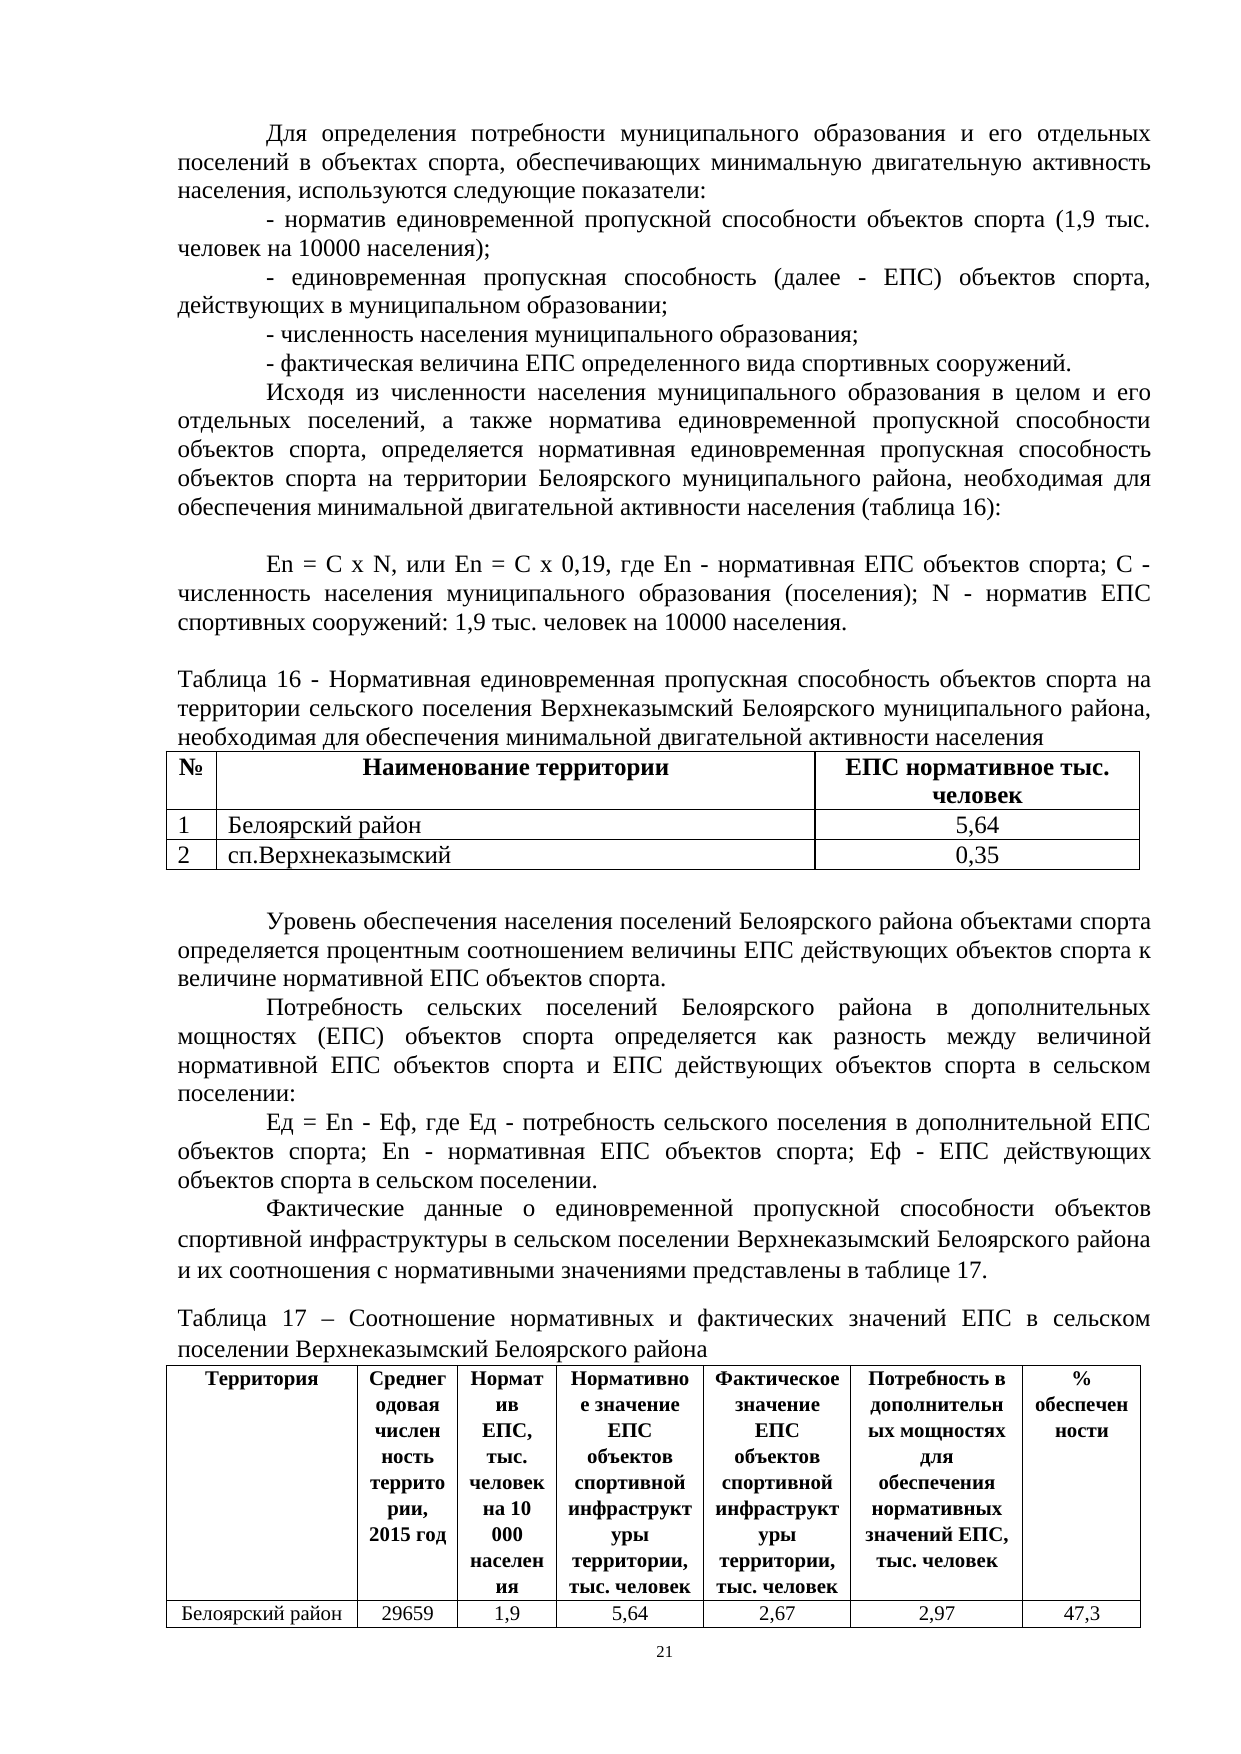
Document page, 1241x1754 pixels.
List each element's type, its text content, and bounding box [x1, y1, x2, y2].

table_header % обеспеченности [1023, 1366, 1140, 1600]
table_cell 2,67 [704, 1601, 850, 1627]
table_header Территория [167, 1366, 357, 1600]
text Уровень обеспечения населения поселений Белоярского района объектами спорта определяется процентным соотношением величины ЕПС действующих объектов спорта к величине нормативной ЕПС объектов спорта. [177, 906, 1152, 992]
table_cell 5,64 [816, 810, 1139, 839]
table_header Нормативное значение ЕПС объектов спортивной инфраструктуры территории, тыс. человек [557, 1366, 703, 1600]
table_header ЕПС нормативное тыс. человек [816, 752, 1139, 809]
text Таблица 16 - Нормативная единовременная пропускная способность объектов спорта на территории сельского поселения Верхнеказымский Белоярского муниципального района, необходимая для обеспечения минимальной двигательной активности населения [177, 664, 1152, 751]
text Исходя из численности населения муниципального образования в целом и его отдельных поселений, а также норматива единовременной пропускной способности объектов спорта, определяется нормативная единовременная пропускная способность объектов спорта на территории Белоярского муниципального района, необходимая для обеспечения минимальной двигательной активности населения (таблица 16): [177, 377, 1152, 521]
table_cell 0,35 [816, 840, 1139, 869]
text - численность населения муниципального образования; [177, 319, 1152, 348]
table_cell Белоярский район [167, 1601, 357, 1627]
table_header Наименование территории [217, 752, 814, 809]
text - единовременная пропускная способность (далее - ЕПС) объектов спорта, действующих в муниципальном образовании; [177, 262, 1152, 319]
text Таблица 17 – Соотношение нормативных и фактических значений ЕПС в сельском поселении Верхнеказымский Белоярского района [177, 1303, 1152, 1363]
table_cell 5,64 [557, 1601, 703, 1627]
table_header Норматив ЕПС, тыс. человек на 10 000 населения [458, 1366, 556, 1600]
table_cell 29659 [358, 1601, 457, 1627]
text Ед = Еn - Еф, где Ед - потребность сельского поселения в дополнительной ЕПС объектов спорта; Еn - нормативная ЕПС объектов спорта; Еф - ЕПС действующих объектов спорта в сельском поселении. [177, 1107, 1152, 1193]
table_cell сп.Верхнеказымский [217, 840, 814, 869]
text Фактические данные о единовременной пропускной способности объектов спортивной инфраструктуры в сельском поселении Верхнеказымский Белоярского района и их соотношения с нормативными значениями представлены в таблице 17. [177, 1193, 1152, 1284]
table_cell 1 [167, 810, 216, 839]
table_cell 1,9 [458, 1601, 556, 1627]
text Для определения потребности муниципального образования и его отдельных поселений в объектах спорта, обеспечивающих минимальную двигательную активность населения, используются следующие показатели: [177, 118, 1152, 204]
table_header Потребность в дополнительных мощностях для обеспечения нормативных значений ЕПС, тыс. человек [851, 1366, 1022, 1600]
text Еn = C x N, или Еn = C x 0,19, где Еn - нормативная ЕПС объектов спорта; C - численность населения муниципального образования (поселения); N - норматив ЕПС спортивных сооружений: 1,9 тыс. человек на 10000 населения. [177, 549, 1152, 636]
table_header Фактическое значение ЕПС объектов спортивной инфраструктуры территории, тыс. человек [704, 1366, 850, 1600]
text - фактическая величина ЕПС определенного вида спортивных сооружений. [177, 348, 1152, 377]
table_cell 2,97 [851, 1601, 1022, 1627]
text - норматив единовременной пропускной способности объектов спорта (1,9 тыс. человек на 10000 населения); [177, 204, 1152, 262]
table_header Среднегодовая численность территории, 2015 год [358, 1366, 457, 1600]
table_cell 47,3 [1023, 1601, 1140, 1627]
table_cell Белоярский район [217, 810, 814, 839]
table_cell 2 [167, 840, 216, 869]
table_header № [167, 752, 216, 809]
text Потребность сельских поселений Белоярского района в дополнительных мощностях (ЕПС) объектов спорта определяется как разность между величиной нормативной ЕПС объектов спорта и ЕПС действующих объектов спорта в сельском поселении: [177, 992, 1152, 1107]
